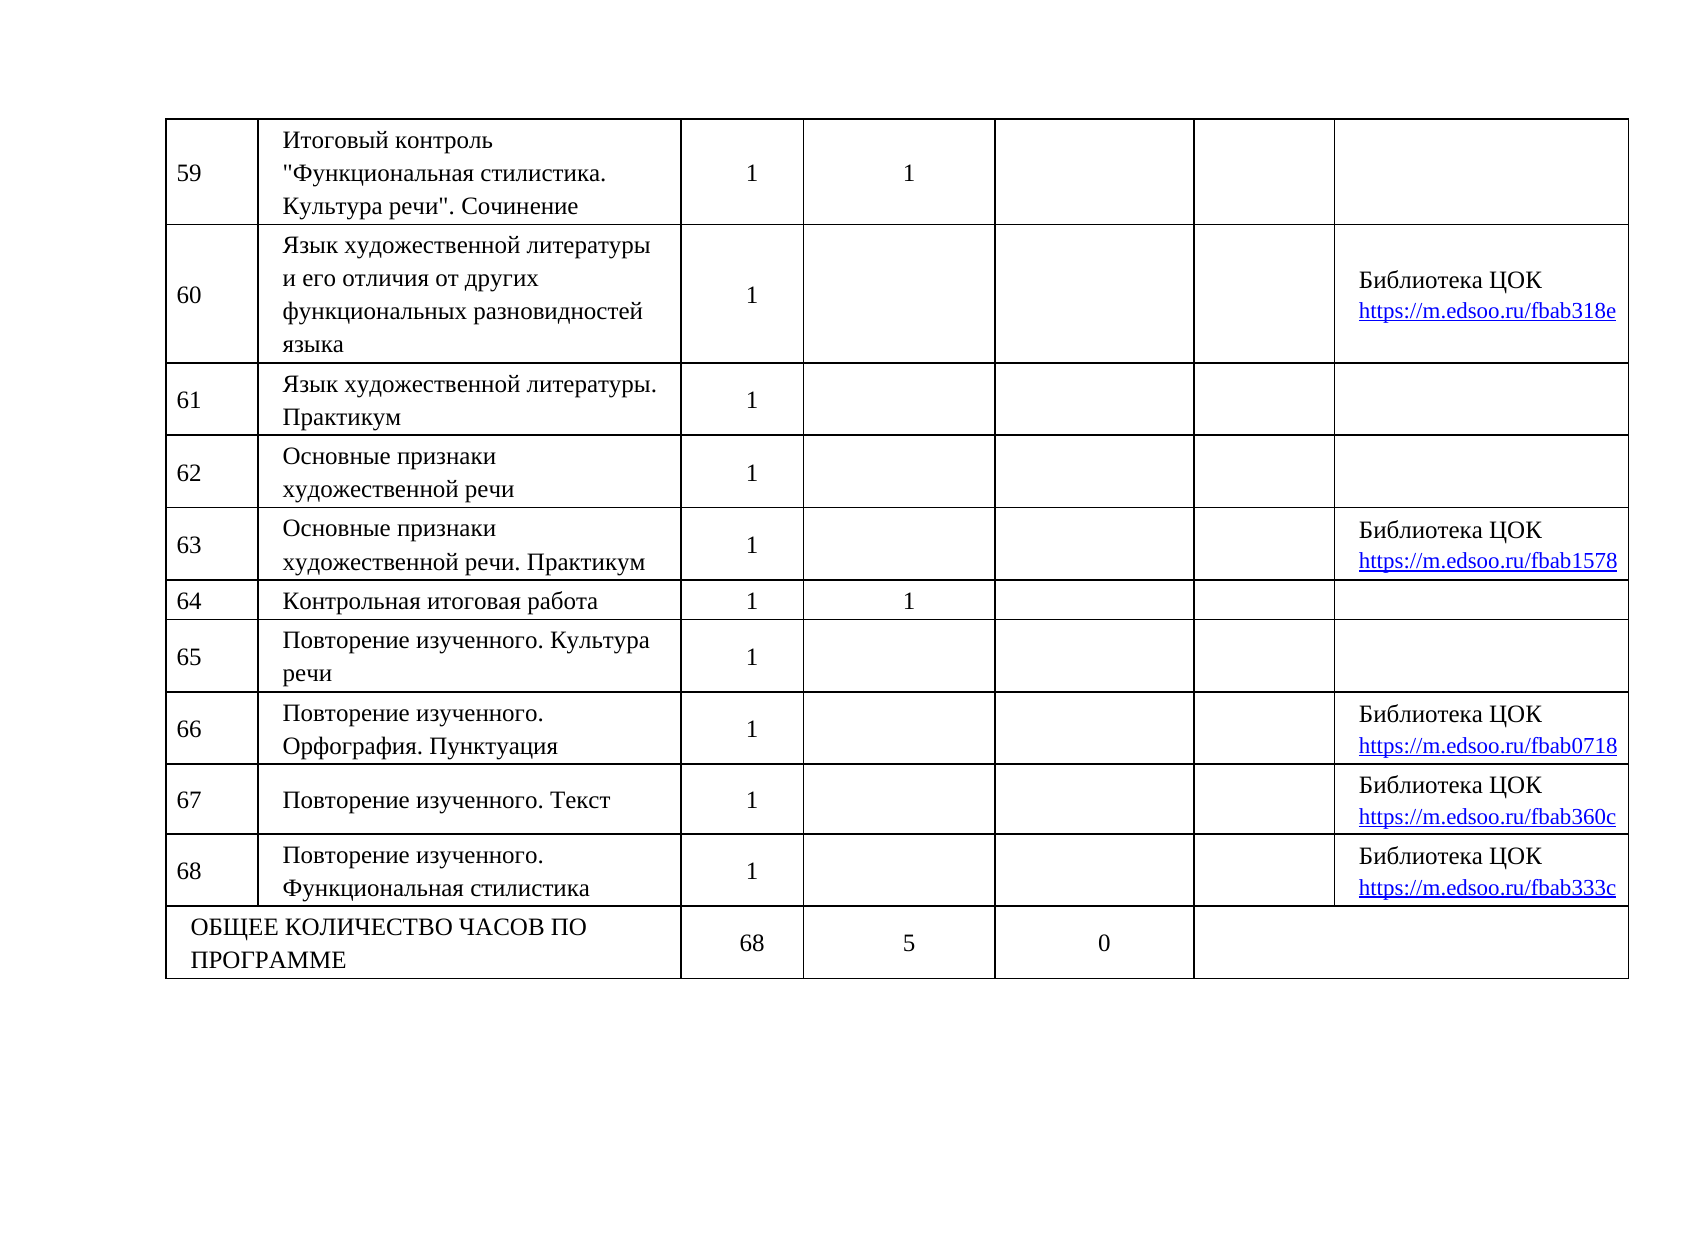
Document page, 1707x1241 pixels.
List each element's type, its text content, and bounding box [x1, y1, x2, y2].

table_cell ОБЩЕЕ КОЛИЧЕСТВО ЧАСОВ ПО ПРОГРАММЕ [167, 907, 680, 978]
table_cell [1195, 765, 1334, 833]
table_cell 66 [167, 693, 257, 763]
table_cell [996, 436, 1193, 507]
table_cell [1335, 620, 1628, 691]
table_cell 1 [804, 120, 994, 223]
table_cell [996, 581, 1193, 618]
table_cell [1195, 693, 1334, 763]
table_cell 62 [167, 436, 257, 507]
table_cell 1 [804, 581, 994, 618]
table_cell [804, 508, 994, 579]
table_cell [996, 508, 1193, 579]
table_cell [804, 436, 994, 507]
table_cell 60 [167, 225, 257, 362]
table_cell 1 [682, 120, 803, 223]
table_cell 1 [682, 620, 803, 691]
table_cell [996, 225, 1193, 362]
table_cell [1195, 907, 1628, 978]
table_cell Язык художественной литературы. Практикум [259, 364, 680, 434]
table_cell [1195, 835, 1334, 905]
table_cell Контрольная итоговая работа [259, 581, 680, 618]
table_cell [804, 765, 994, 833]
table_cell [804, 835, 994, 905]
table_cell [1195, 436, 1334, 507]
table_cell Итоговый контроль "Функциональная стилистика. Культура речи". Сочинение [259, 120, 680, 223]
table_cell 1 [682, 693, 803, 763]
table_cell [996, 620, 1193, 691]
table_cell 59 [167, 120, 257, 223]
table_cell [1335, 364, 1628, 434]
table_cell [1195, 581, 1334, 618]
table_cell [996, 693, 1193, 763]
table_cell [1195, 508, 1334, 579]
table_cell 67 [167, 765, 257, 833]
table_cell [804, 225, 994, 362]
table_cell [1335, 581, 1628, 618]
table_cell 1 [682, 765, 803, 833]
table_cell Основные признаки художественной речи [259, 436, 680, 507]
table_cell Повторение изученного. Культура речи [259, 620, 680, 691]
table_cell [996, 364, 1193, 434]
table_cell Повторение изученного. Текст [259, 765, 680, 833]
table_cell 63 [167, 508, 257, 579]
table_cell 0 [996, 907, 1193, 978]
table_cell [1195, 225, 1334, 362]
table_cell 65 [167, 620, 257, 691]
table_cell [996, 765, 1193, 833]
table_cell [1335, 436, 1628, 507]
table_cell Библиотека ЦОК https://m.edsoo.ru/fbab333c [1335, 835, 1628, 905]
table_cell 1 [682, 225, 803, 362]
table_cell 1 [682, 436, 803, 507]
table_cell Повторение изученного. Функциональная стилистика [259, 835, 680, 905]
table_cell Язык художественной литературы и его отличия от других функциональных разновидностей языка [259, 225, 680, 362]
table_cell Библиотека ЦОК https://m.edsoo.ru/fbab1578 [1335, 508, 1628, 579]
table_cell Библиотека ЦОК https://m.edsoo.ru/fbab318e [1335, 225, 1628, 362]
table_cell 1 [682, 508, 803, 579]
table_cell [804, 364, 994, 434]
table_cell [1195, 364, 1334, 434]
table_cell 68 [682, 907, 803, 978]
table_cell 5 [804, 907, 994, 978]
table_cell [1195, 620, 1334, 691]
table_cell Библиотека ЦОК https://m.edsoo.ru/fbab360c [1335, 765, 1628, 833]
table_cell [1335, 120, 1628, 223]
table_cell 1 [682, 835, 803, 905]
table_cell Библиотека ЦОК https://m.edsoo.ru/fbab0718 [1335, 693, 1628, 763]
table_cell [804, 693, 994, 763]
table_cell 1 [682, 581, 803, 618]
table_cell [1195, 120, 1334, 223]
table_cell [996, 835, 1193, 905]
table_cell Повторение изученного. Орфография. Пунктуация [259, 693, 680, 763]
table_cell 64 [167, 581, 257, 618]
table_cell [804, 620, 994, 691]
table_cell 1 [682, 364, 803, 434]
table_cell [996, 120, 1193, 223]
table_cell Основные признаки художественной речи. Практикум [259, 508, 680, 579]
table_cell 61 [167, 364, 257, 434]
table_cell 68 [167, 835, 257, 905]
